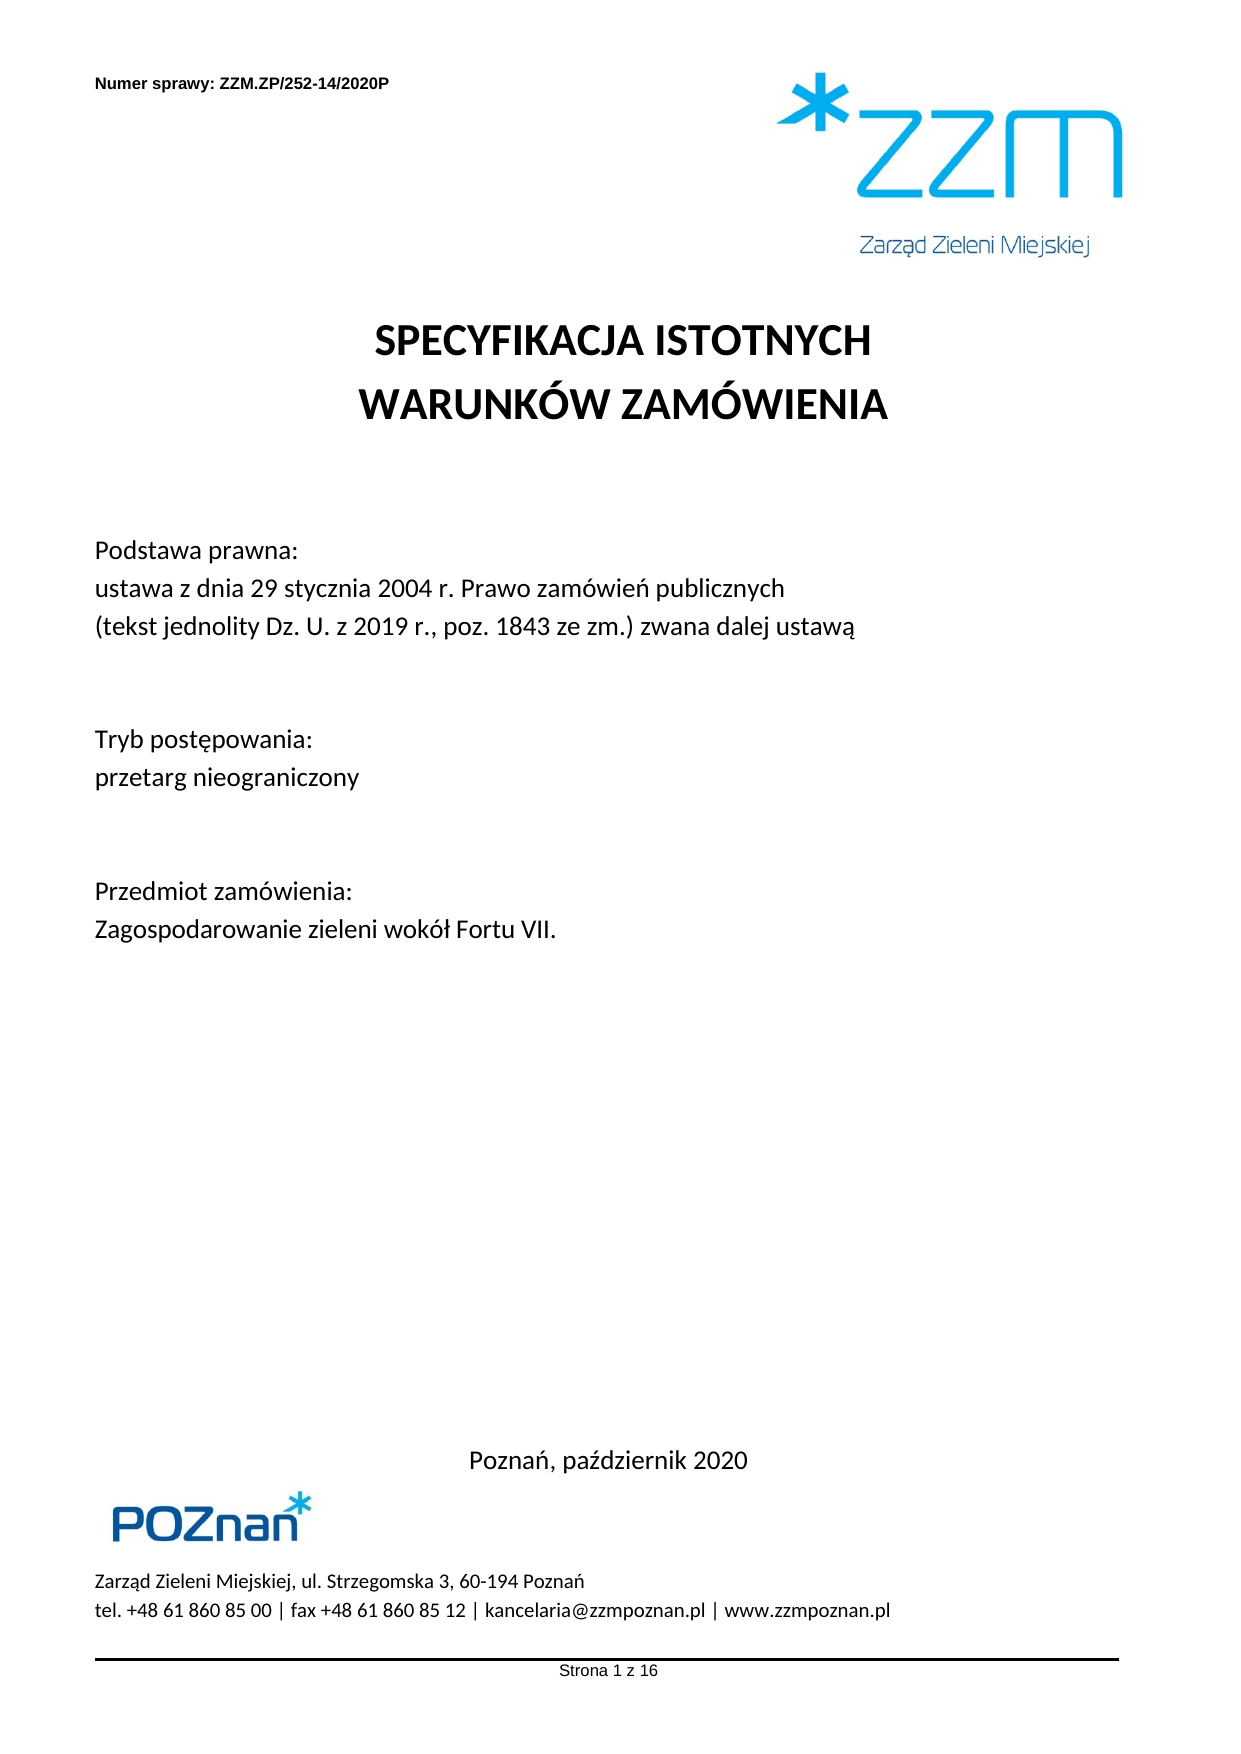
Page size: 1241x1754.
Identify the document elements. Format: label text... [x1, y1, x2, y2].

subtitle WARUNKÓW ZAMÓWIENIA [94, 375, 1122, 431]
text tel. +48 61 860 85 00 | fax +48 61 860 85 12 | kancelaria@zzmpoznan.pl | www.zzmpoznan.pl [94, 1597, 1122, 1623]
subtitle SPECYFIKACJA ISTOTNYCH [94, 311, 1122, 367]
text ustawa z dnia 29 stycznia 2004 r. Prawo zamówień publicznych [94, 571, 1122, 604]
text Przedmiot zamówienia: [94, 874, 1122, 907]
picture [107, 1487, 314, 1545]
text Zarząd Zieleni Miejskiej, ul. Strzegomska 3, 60-194 Poznań [94, 1568, 1122, 1594]
text Zagospodarowanie zieleni wokół Fortu VII. [94, 912, 1122, 945]
text (tekst jednolity Dz. U. z 2019 r., poz. 1843 ze zm.) zwana dalej ustawą [94, 609, 1122, 642]
text Podstawa prawna: [94, 533, 1122, 566]
text Poznań, październik 2020 [94, 1443, 1122, 1476]
text Tryb postępowania: [94, 722, 1122, 755]
text przetarg nieograniczony [94, 760, 1122, 793]
picture [768, 67, 1131, 264]
